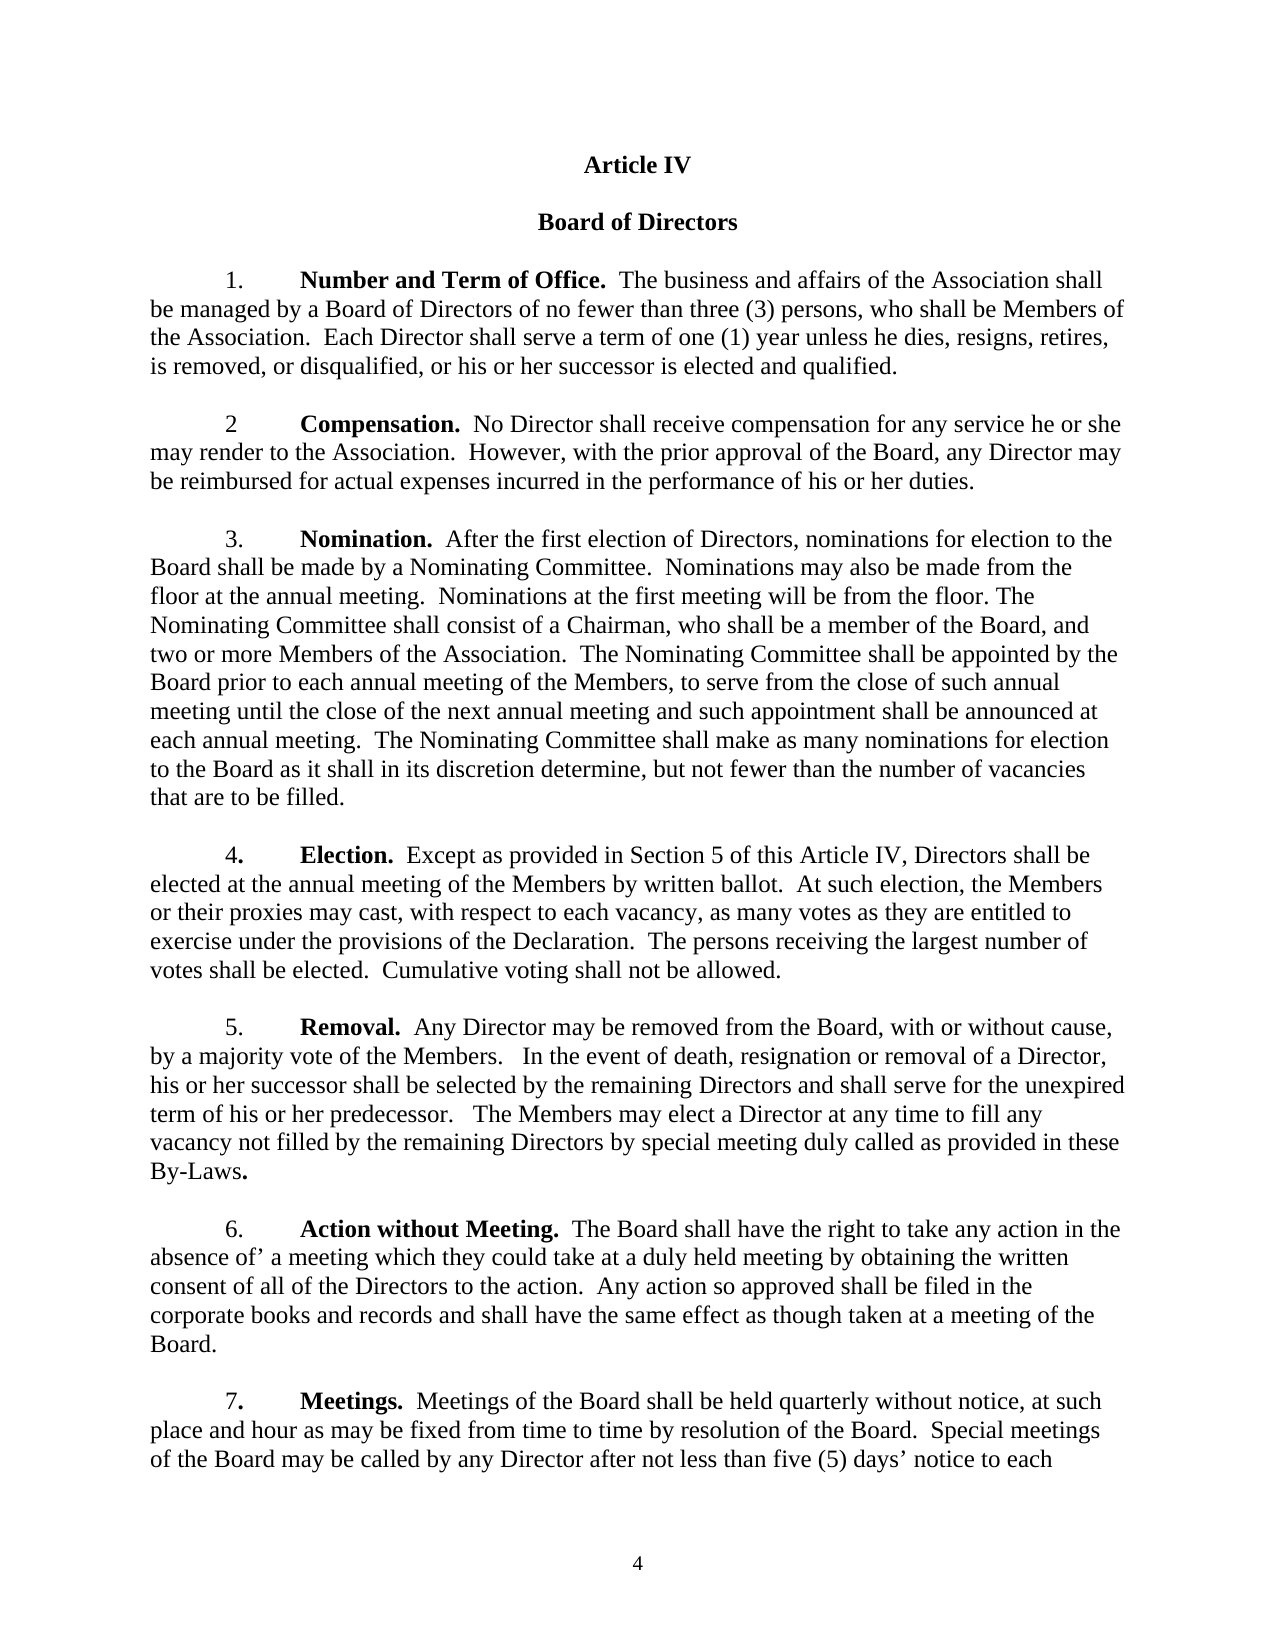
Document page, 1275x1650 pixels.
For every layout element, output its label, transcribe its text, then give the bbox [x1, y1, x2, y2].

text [150, 1386, 1125, 1472]
text 4. Election. Except as provided in Section 5 of this Article IV, Directors shall be elected at the annual meeting of the Members by written ballot. At such election, the Members or their proxies may cast, with respect to each vacancy, as many votes as they are entitled to exercise under the provisions of the Declaration. The persons receiving the largest number of votes shall be elected. Cumulative voting shall not be allowed. [150, 840, 1125, 984]
text 1. Number and Term of Office. The business and affairs of the Association shall be managed by a Board of Directors of no fewer than three (3) persons, who shall be Members of the Association. Each Director shall serve a term of one (1) year unless he dies, resigns, retires, is removed, or disqualified, or his or her successor is elected and qualified. [150, 265, 1125, 380]
text Board of Directors [150, 207, 1125, 236]
text 3. Nomination. After the first election of Directors, nominations for election to the Board shall be made by a Nominating Committee. Nominations may also be made from the floor at the annual meeting. Nominations at the first meeting will be from the floor. The Nominating Committee shall consist of a Chairman, who shall be a member of the Board, and two or more Members of the Association. The Nominating Committee shall be appointed by the Board prior to each annual meeting of the Members, to serve from the close of such annual meeting until the close of the next annual meeting and such appointment shall be announced at each annual meeting. The Nominating Committee shall make as many nominations for election to the Board as it shall in its discretion determine, but not fewer than the number of vacancies that are to be filled. [150, 524, 1125, 811]
text 2 Compensation. No Director shall receive compensation for any service he or she may render to the Association. However, with the prior approval of the Board, any Director may be reimbursed for actual expenses incurred in the performance of his or her duties. [150, 409, 1125, 495]
text 6. Action without Meeting. The Board shall have the right to take any action in the absence of’ a meeting which they could take at a duly held meeting by obtaining the written consent of all of the Directors to the action. Any action so approved shall be filed in the corporate books and records and shall have the same effect as though taken at a meeting of the Board. [150, 1214, 1125, 1357]
text 5. Removal. Any Director may be removed from the Board, with or without cause, by a majority vote of the Members. In the event of death, resignation or removal of a Director, his or her successor shall be selected by the remaining Directors and shall serve for the unexpired term of his or her predecessor. The Members may elect a Director at any time to fill any vacancy not filled by the remaining Directors by special meeting duly called as provided in these By-Laws. [150, 1012, 1125, 1185]
text Article IV [150, 150, 1125, 179]
